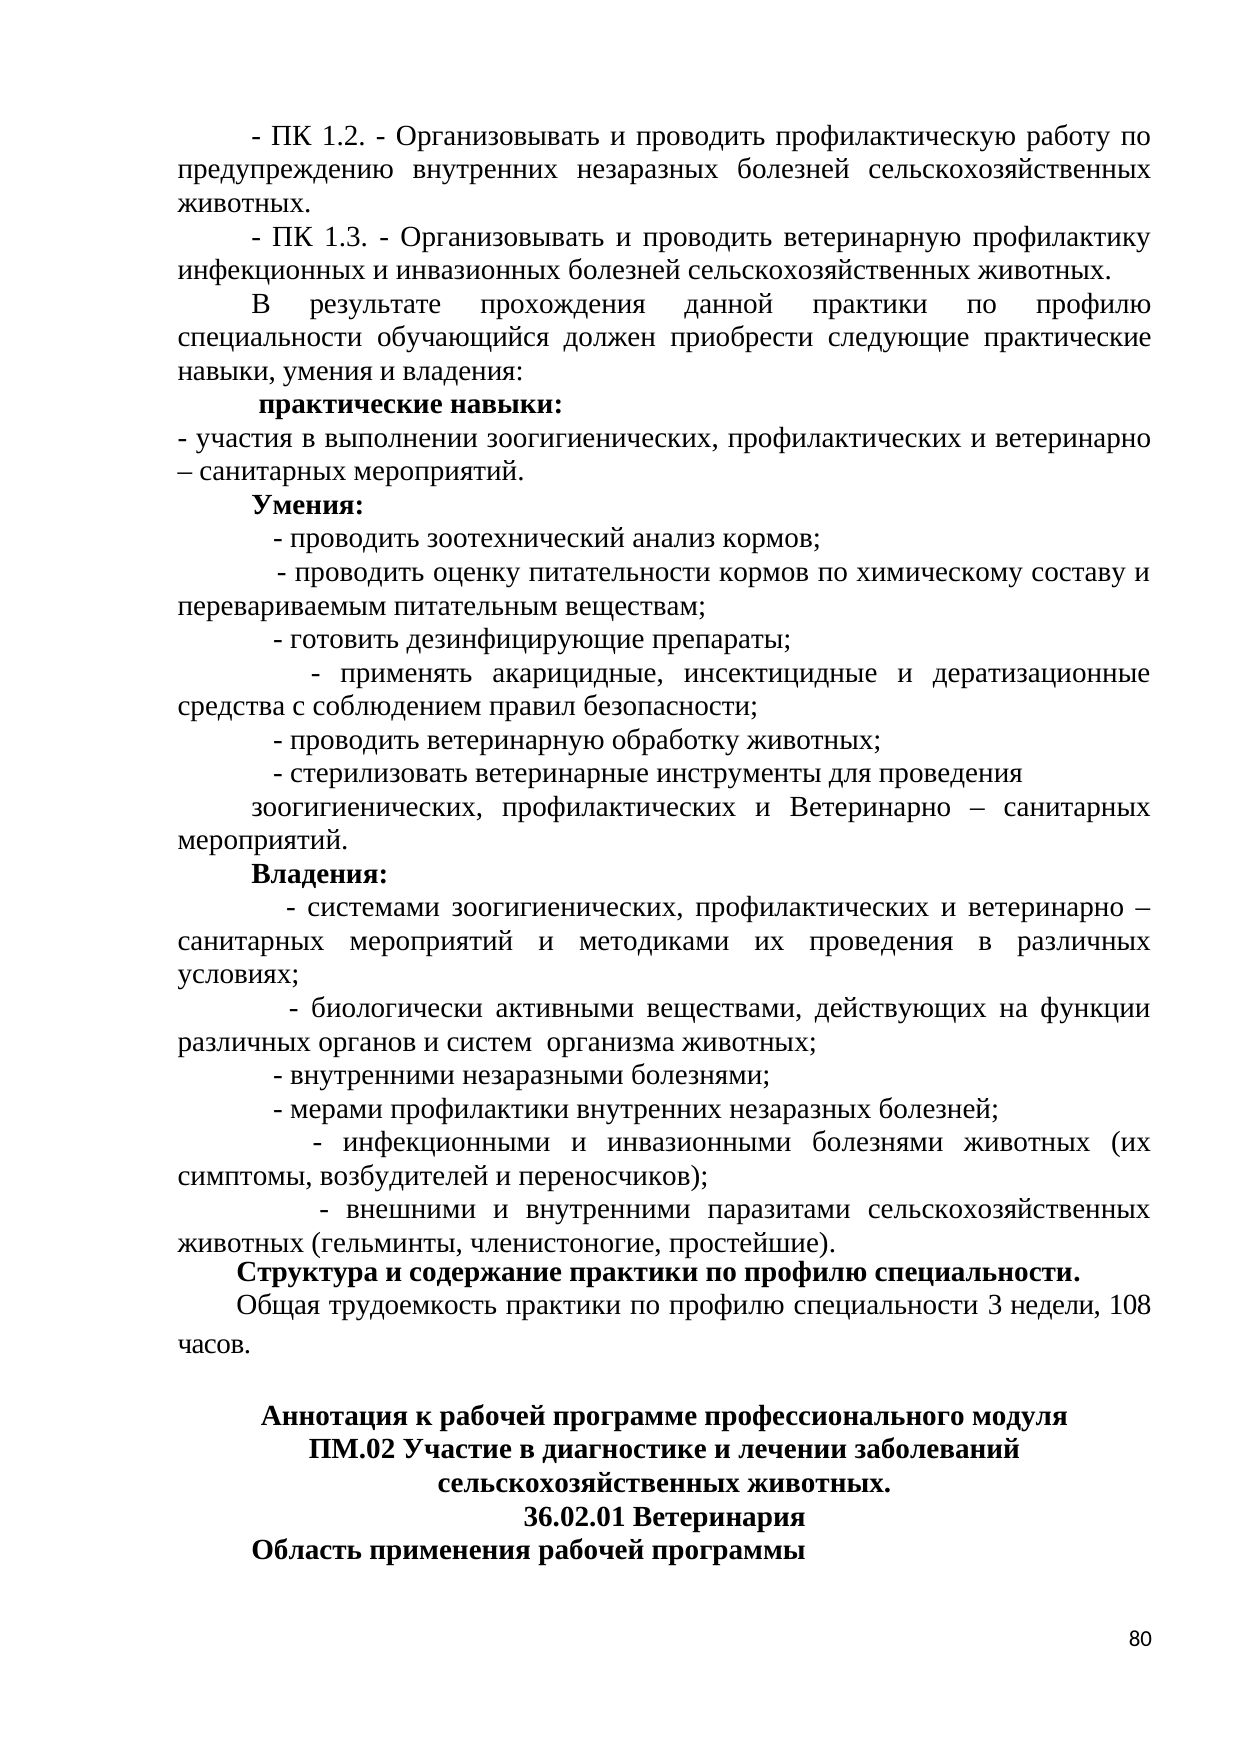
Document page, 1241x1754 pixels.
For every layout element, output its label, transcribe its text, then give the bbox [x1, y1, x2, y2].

text Структура и содержание практики по профилю специальности. [177, 1258, 1152, 1287]
text зоогигиенических, профилактических и Ветеринарно – санитарных мероприятий. [177, 789, 1152, 856]
text - стерилизовать ветеринарные инструменты для проведения [177, 755, 1152, 789]
text 36.02.01 Ветеринария [177, 1499, 1152, 1532]
text - проводить ветеринарную обработку животных; [177, 722, 1152, 755]
text Умения: [177, 487, 1152, 521]
text - проводить зоотехнический анализ кормов; [177, 521, 1152, 554]
text - участия в выполнении зоогигиенических, профилактических и ветеринарно – санитарных мероприятий. [177, 420, 1152, 487]
text Общая трудоемкость практики по профилю специальности 3 недели, 108 часов. [177, 1287, 1152, 1359]
text - системами зоогигиенических, профилактических и ветеринарно – санитарных мероприятий и методиками их проведения в различных условиях; [177, 889, 1152, 990]
text практические навыки: [177, 386, 1152, 420]
text - мерами профилактики внутренних незаразных болезней; [177, 1091, 1152, 1124]
text Владения: [177, 856, 1152, 889]
text - применять акарицидные, инсектицидные и дератизационные средства с соблюдением правил безопасности; [177, 655, 1152, 722]
text Область применения рабочей программы [177, 1532, 1152, 1566]
text В результате прохождения данной практики по профилю специальности обучающийся должен приобрести следующие практические навыки, умения и владения: [177, 286, 1152, 386]
text - биологически активными веществами, действующих на функции различных органов и систем организма животных; [177, 990, 1152, 1057]
text - проводить оценку питательности кормов по химическому составу и перевариваемым питательным веществам; [177, 554, 1152, 621]
text Аннотация к рабочей программе профессионального модуля [177, 1398, 1152, 1432]
text - внутренними незаразными болезнями; [177, 1057, 1152, 1091]
text - внешними и внутренними паразитами сельскохозяйственных животных (гельминты, членистоногие, простейшие). [177, 1191, 1152, 1258]
text - ПК 1.3. - Организовывать и проводить ветеринарную профилактику инфекционных и инвазионных болезней сельскохозяйственных животных. [177, 219, 1152, 286]
text - инфекционными и инвазионными болезнями животных (их симптомы, возбудителей и переносчиков); [177, 1124, 1152, 1191]
text - ПК 1.2. - Организовывать и проводить профилактическую работу по предупреждению внутренних незаразных болезней сельскохозяйственных животных. [177, 118, 1152, 219]
text - готовить дезинфицирующие препараты; [177, 621, 1152, 655]
text ПМ.02 Участие в диагностике и лечении заболеваний сельскохозяйственных животных. [177, 1432, 1152, 1499]
